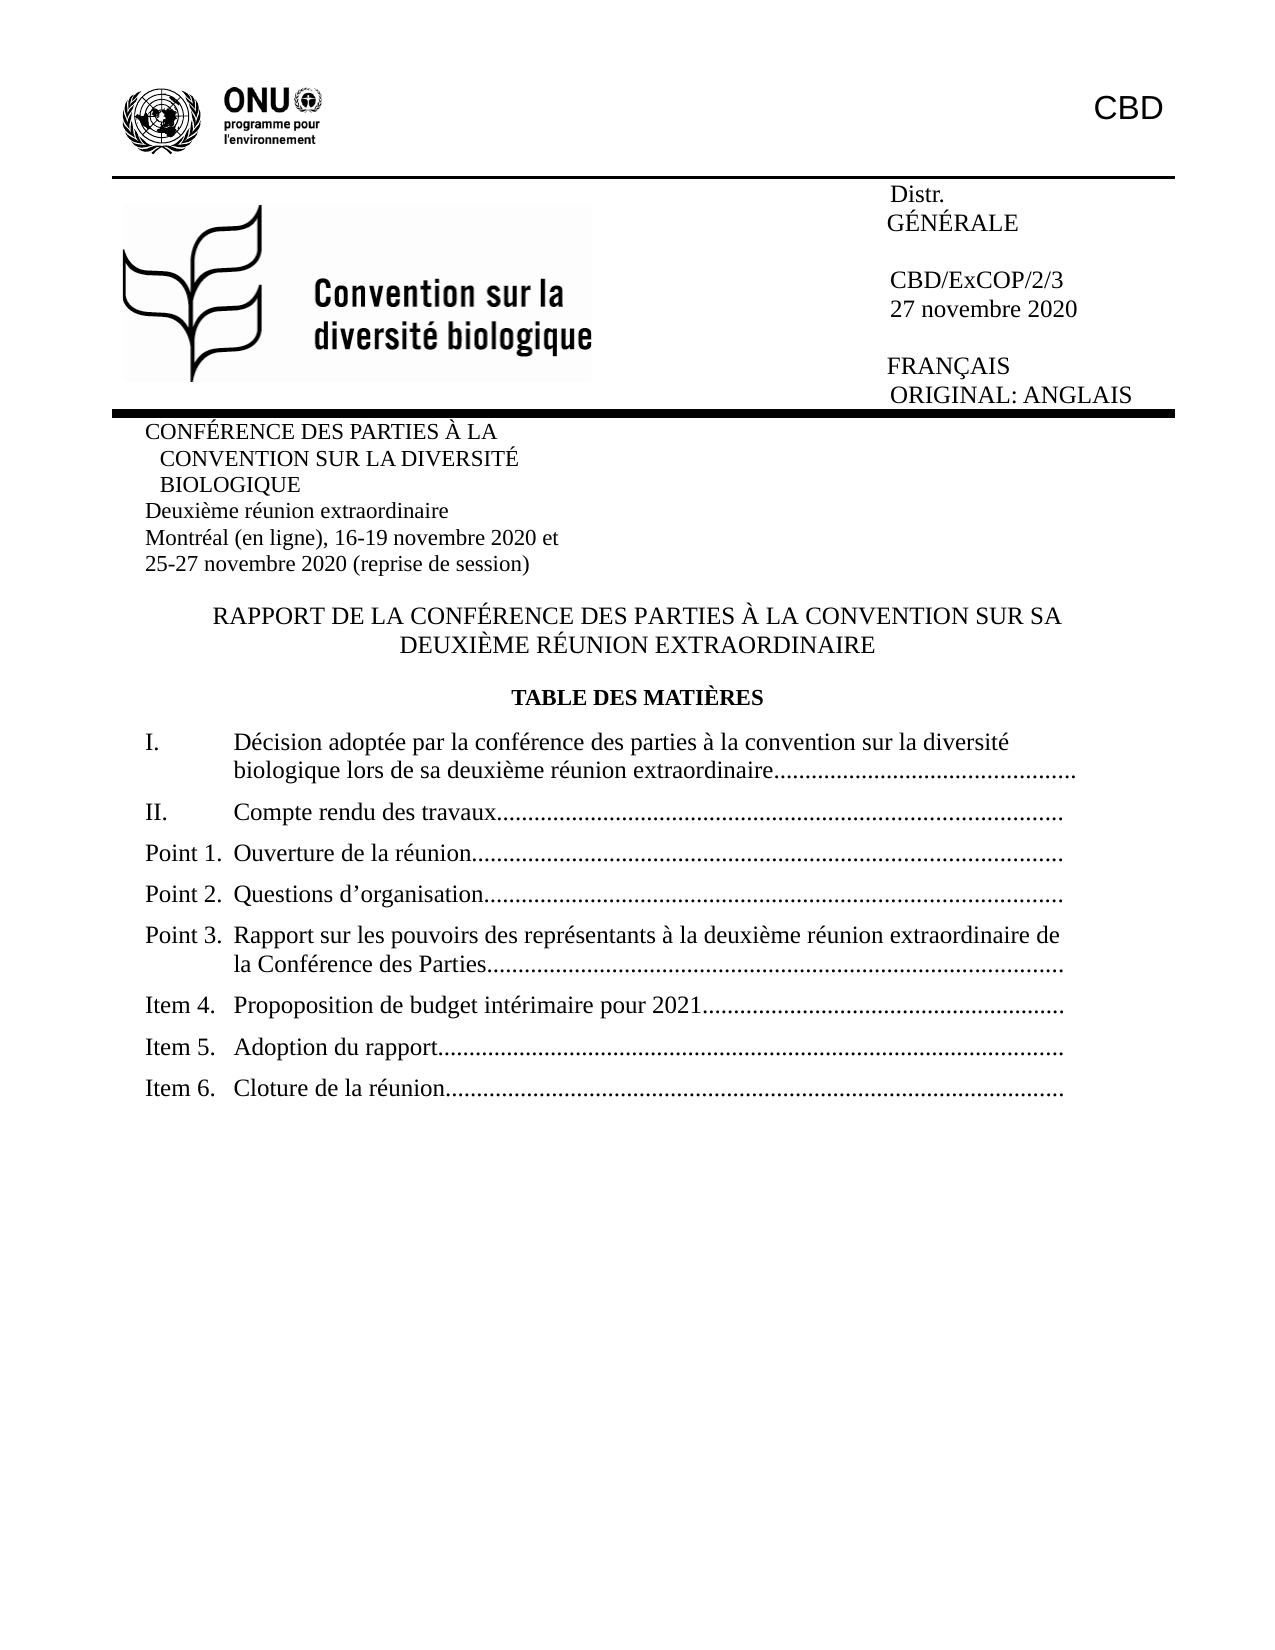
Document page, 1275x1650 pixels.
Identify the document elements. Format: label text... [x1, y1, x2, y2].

table_header [213, 88, 749, 176]
text Point 3. Rapport sur les pouvoirs des représentants à la deuxième réunion extraordinaire de la Conférence des Parties 16 [145, 921, 1060, 978]
text Table des matières [145, 684, 1130, 710]
text Item 6. Cloture de la réunion 17 [145, 1073, 1060, 1102]
text Deuxième réunion extraordinaire [145, 497, 643, 524]
text I. Décision adoptée par la conférence des parties à la convention sur la diversité biologique lors de sa deuxième réunion extraordinaire 2 [145, 727, 1060, 784]
table_cell Distr. GÉNÉRALE CBD/ExCOP/2/3 27 novembre 2020 FRANÇAIS ORIGINAL: ANGLAIS [749, 179, 1175, 409]
text CONFÉRENCE DES PARTIES À LA CONVENTION SUR LA DIVERSITÉ BIOLOGIQUE [145, 418, 643, 497]
text Item 5. Adoption du rapport 17 [145, 1032, 1060, 1061]
text Item 4. Propoposition de budget intérimaire pour 2021 17 [145, 991, 1060, 1019]
text Montréal (en ligne), 16-19 novembre 2020 et [145, 524, 1130, 550]
picture [224, 87, 322, 144]
text II. Compte rendu des travaux 15 [145, 797, 1060, 826]
table_cell [112, 179, 749, 409]
text Point 1. Ouverture de la réunion 16 [145, 838, 1060, 867]
picture [122, 205, 592, 382]
table_header CBD [749, 88, 1175, 176]
text 25-27 novembre 2020 (reprise de session) [145, 550, 647, 576]
text Point 2. Questions d’organisation 16 [145, 879, 1060, 908]
table_header [112, 88, 213, 176]
